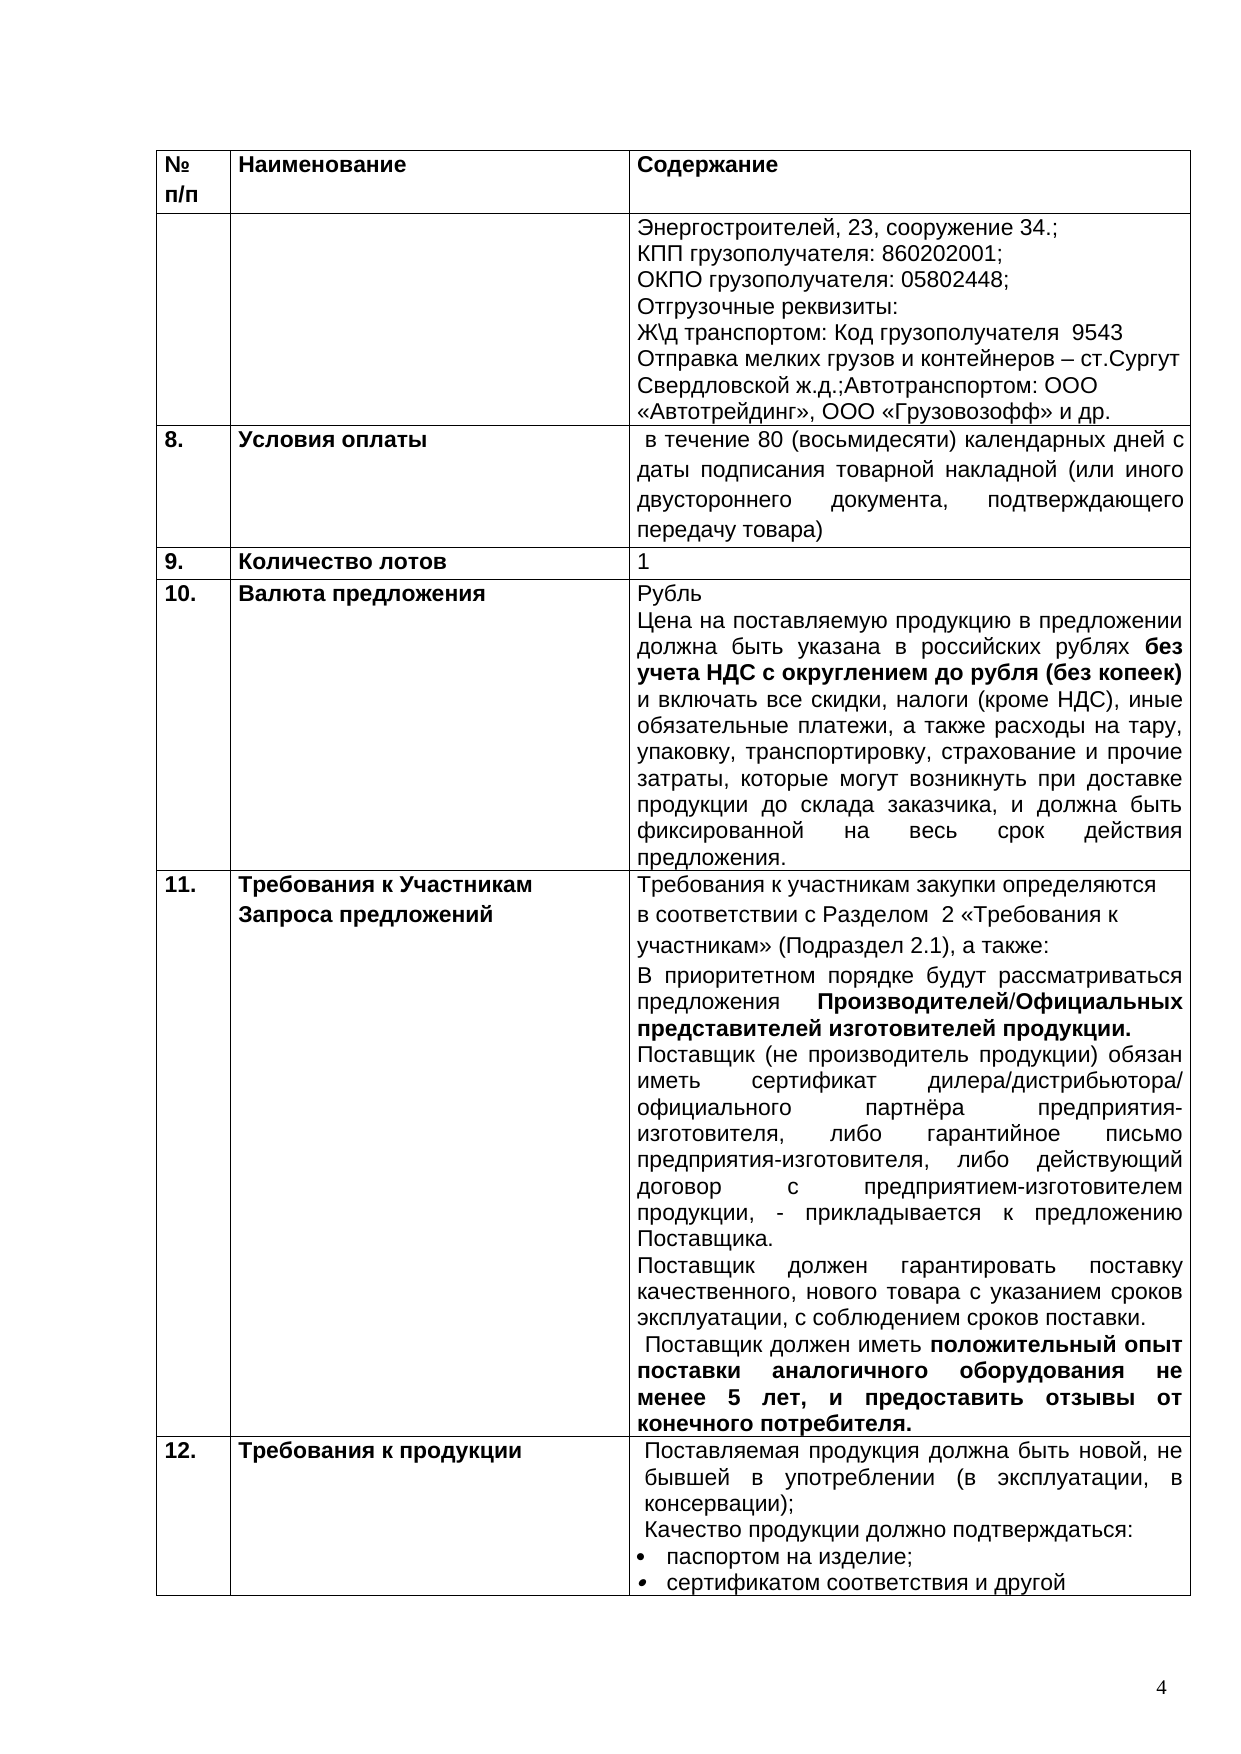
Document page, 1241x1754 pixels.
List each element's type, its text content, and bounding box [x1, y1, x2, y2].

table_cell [630, 1437, 1190, 1595]
table_cell Требования к участникам закупки определяются в соответствии с Разделом 2 «Требования к участникам» (Подраздел 2.1), а также: В приоритетном порядке будут рассматриваться предложения Производителей/Официальных представителей изготовителей продукции. Поставщик (не производитель продукции) обязан иметь сертификат дилера/дистрибьютора/ официального партнёра предприятия-изготовителя, либо гарантийное письмо предприятия-изготовителя, либо действующий договор с предприятием-изготовителем продукции, - прикладывается к предложению Поставщика. Поставщик должен гарантировать поставку качественного, нового товара с указанием сроков эксплуатации, с соблюдением сроков поставки. Поставщик должен иметь положительный опыт поставки аналогичного оборудования не менее 5 лет, и предоставить отзывы от конечного потребителя. [630, 871, 1190, 1436]
table_cell Требования к продукции [231, 1437, 629, 1595]
table_cell [157, 548, 230, 579]
table_header Наименование [231, 151, 629, 213]
table_cell [157, 580, 230, 870]
table_cell Количество лотов [231, 548, 629, 579]
table_cell [157, 426, 230, 547]
table_cell Рубль Цена на поставляемую продукцию в предложении должна быть указана в российских рублях без учета НДС с округлением до рубля (без копеек) и включать все скидки, налоги (кроме НДС), иные обязательные платежи, а также расходы на тару, упаковку, транспортировку, страхование и прочие затраты, которые могут возникнуть при доставке продукции до склада заказчика, и должна быть фиксированной на весь срок действия предложения. [630, 580, 1190, 870]
table_cell Валюта предложения [231, 580, 629, 870]
table_header Содержание [630, 151, 1190, 213]
table_header № п/п [157, 151, 230, 213]
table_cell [231, 214, 629, 424]
table_cell 1 [630, 548, 1190, 579]
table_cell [630, 214, 1190, 424]
table_cell Условия оплаты [231, 426, 629, 547]
table_cell [157, 871, 230, 1436]
table_cell Требования к Участникам Запроса предложений [231, 871, 629, 1436]
table_cell [157, 214, 230, 424]
table_cell [157, 1437, 230, 1595]
table_cell в течение 80 (восьмидесяти) календарных дней с даты подписания товарной накладной (или иного двустороннего документа, подтверждающего передачу товара) [630, 426, 1190, 547]
